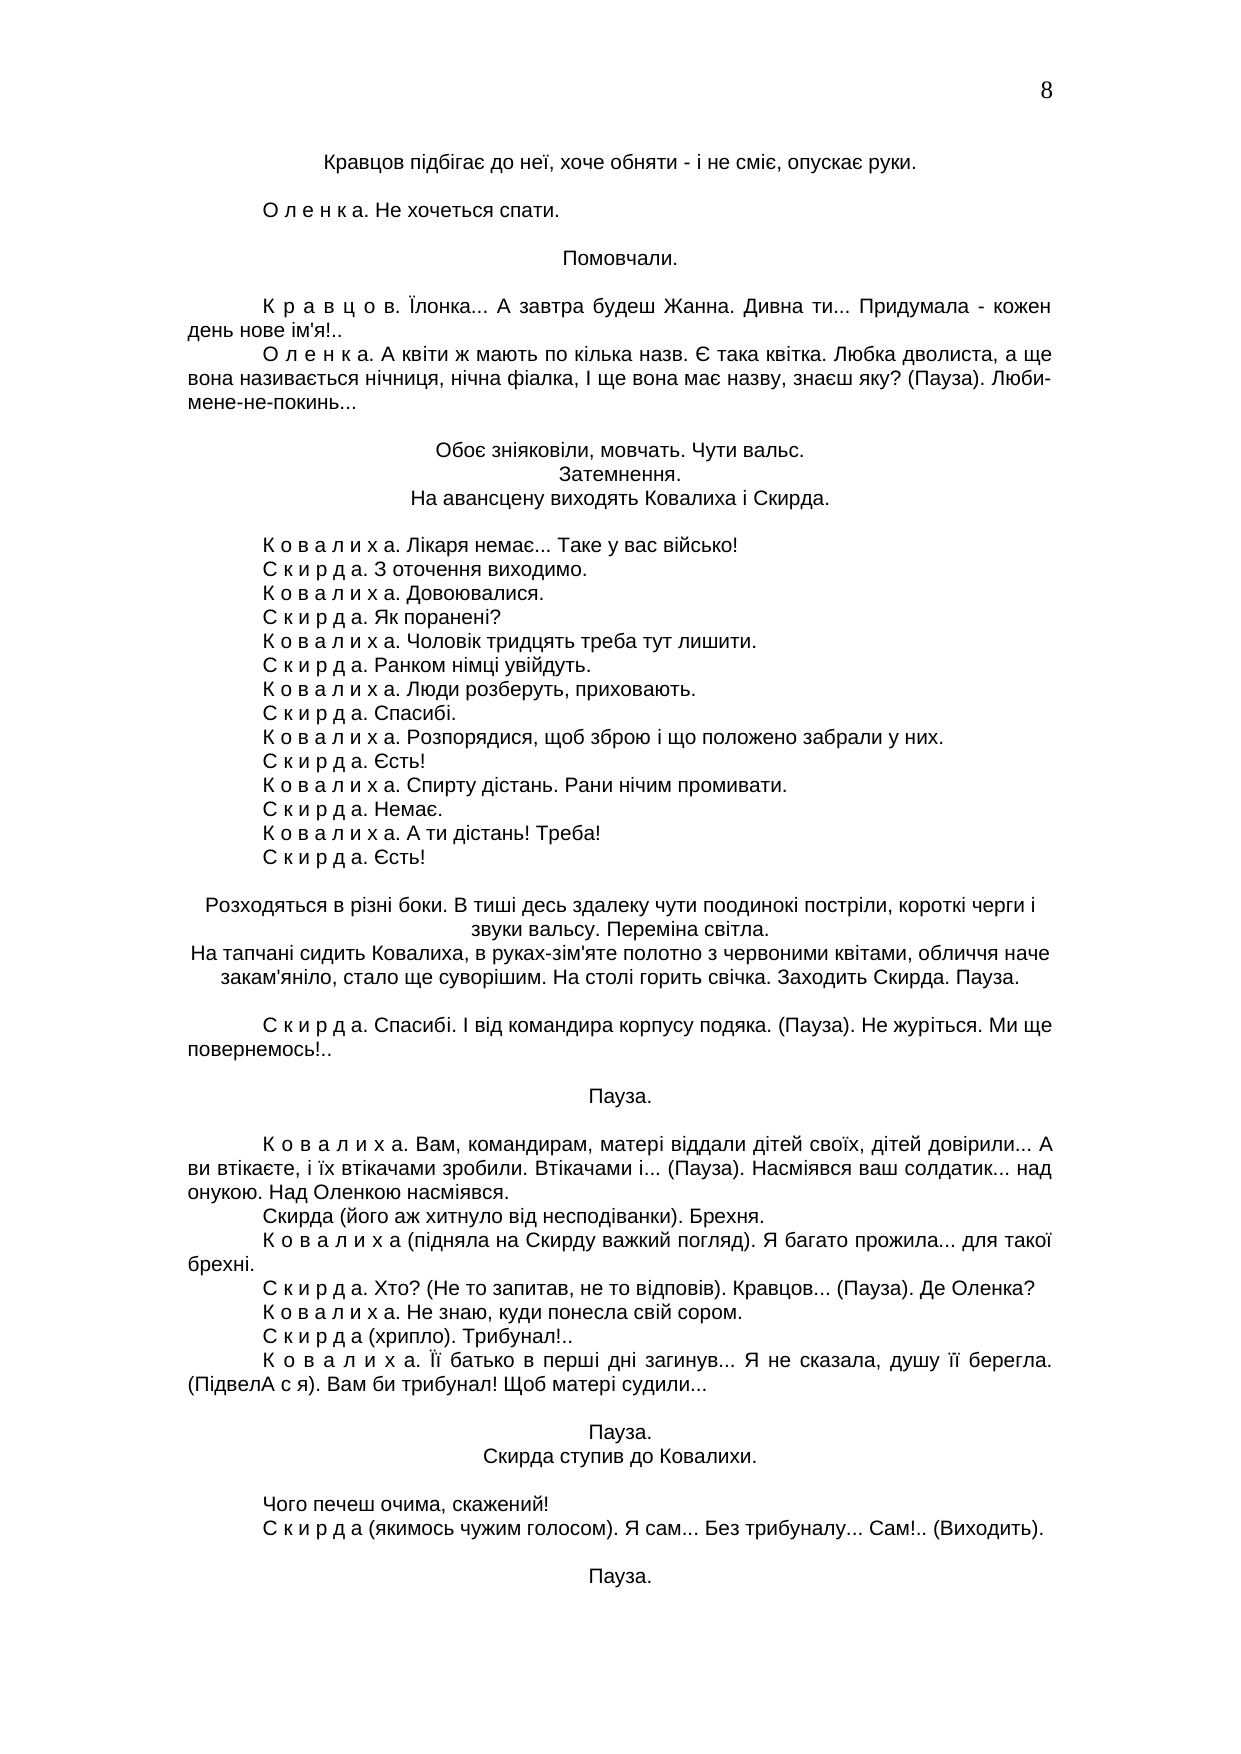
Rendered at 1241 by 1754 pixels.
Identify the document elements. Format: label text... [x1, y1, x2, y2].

text К о в а л и х а. Чоловiк тридцять треба тут лишити. [187, 629, 1053, 653]
text К о в а л и х а (пiдняла на Скирду важкий погляд). Я багато прожила... для такої брехнi. [187, 1228, 1053, 1276]
text Кравцов пiдбiгає до неї, хоче обняти - i не смiє, опускає руки. [187, 150, 1053, 174]
text Чого печеш очима, скажений! [187, 1492, 1053, 1516]
text Затемнення. [187, 461, 1053, 485]
text С к и р д а. Ранком нiмцi увiйдуть. [187, 653, 1053, 677]
text Пауза. [187, 1563, 1053, 1587]
text К о в а л и х а. Люди розберуть, приховають. [187, 677, 1053, 701]
text О л е н к а. Не хочеться спати. [187, 198, 1053, 222]
text На авансцену виходять Ковалиха i Скирда. [187, 485, 1053, 509]
text К о в а л и х а. Розпорядися, щоб зброю i що положено забрали у них. [187, 725, 1053, 749]
text Помовчали. [187, 246, 1053, 270]
text С к и р д а (хрипло). Трибунал!.. [187, 1324, 1053, 1348]
text Обоє знiяковiли, мовчать. Чути вальс. [187, 437, 1053, 461]
text Скирда ступив до Ковалихи. [187, 1444, 1053, 1468]
text С к и р д а. Єсть! [187, 845, 1053, 869]
text С к и р д а. Спасибi. [187, 701, 1053, 725]
text К о в а л и х а. Не знаю, куди понесла свiй сором. [187, 1300, 1053, 1324]
text Пауза. [187, 1420, 1053, 1444]
text О л е н к а. А квiти ж мають по кiлька назв. Є така квiтка. Любка дволиста, а ще вона називається нiчниця, нiчна фiалка, I ще вона має назву, знаєш яку? (Пауза). Люби-мене-не-покинь... [187, 342, 1053, 413]
text С к и р д а (якимось чужим голосом). Я сам... Без трибуналу... Сам!.. (Виходить). [187, 1516, 1053, 1539]
text К р а в ц о в. Їлонка... А завтра будеш Жанна. Дивна ти... Придумала - кожен день нове iм'я!.. [187, 294, 1053, 342]
text К о в а л и х а. Спирту дiстань. Рани нiчим промивати. [187, 773, 1053, 797]
text С к и р д а. Єсть! [187, 749, 1053, 773]
text К о в а л и х а. Її батько в першi днi загинув... Я не сказала, душу її берегла. (ПiдвелА с я). Вам би трибунал! Щоб матерi судили... [187, 1348, 1053, 1396]
text К о в а л и х а. А ти дiстань! Треба! [187, 821, 1053, 845]
text С к и р д а. Спасибi. I вiд командира корпусу подяка. (Пауза). Не журiться. Ми ще повернемось!.. [187, 1012, 1053, 1060]
text С к и р д а. З оточення виходимо. [187, 557, 1053, 581]
text С к и р д а. Хто? (Не то запитав, не то вiдповiв). Кравцов... (Пауза). Де Оленка? [187, 1276, 1053, 1300]
text К о в а л и х а. Вам, командирам, матерi вiддали дiтей своїх, дiтей довiрили... А ви втiкаєте, i їх втiкачами зробили. Втiкачами i... (Пауза). Насмiявся ваш солдатик... над онукою. Над Оленкою насмiявся. [187, 1132, 1053, 1204]
text Скирда (його аж хитнуло вiд несподiванки). Брехня. [187, 1204, 1053, 1228]
text С к и р д а. Як пораненi? [187, 605, 1053, 629]
text К о в а л и х а. Довоювалися. [187, 581, 1053, 605]
text С к и р д а. Немає. [187, 797, 1053, 821]
text На тапчанi сидить Ковалиха, в руках-зiм'яте полотно з червоними квiтами, обличчя наче закам'янiло, стало ще суворiшим. На столi горить свiчка. Заходить Скирда. Пауза. [187, 941, 1053, 988]
text К о в а л и х а. Лiкаря немає... Таке у вас вiйсько! [187, 533, 1053, 557]
text Пауза. [187, 1084, 1053, 1108]
text Розходяться в рiзнi боки. В тишi десь здалеку чути поодинокi пострiли, короткi черги i звуки вальсу. Перемiна свiтла. [187, 893, 1053, 941]
